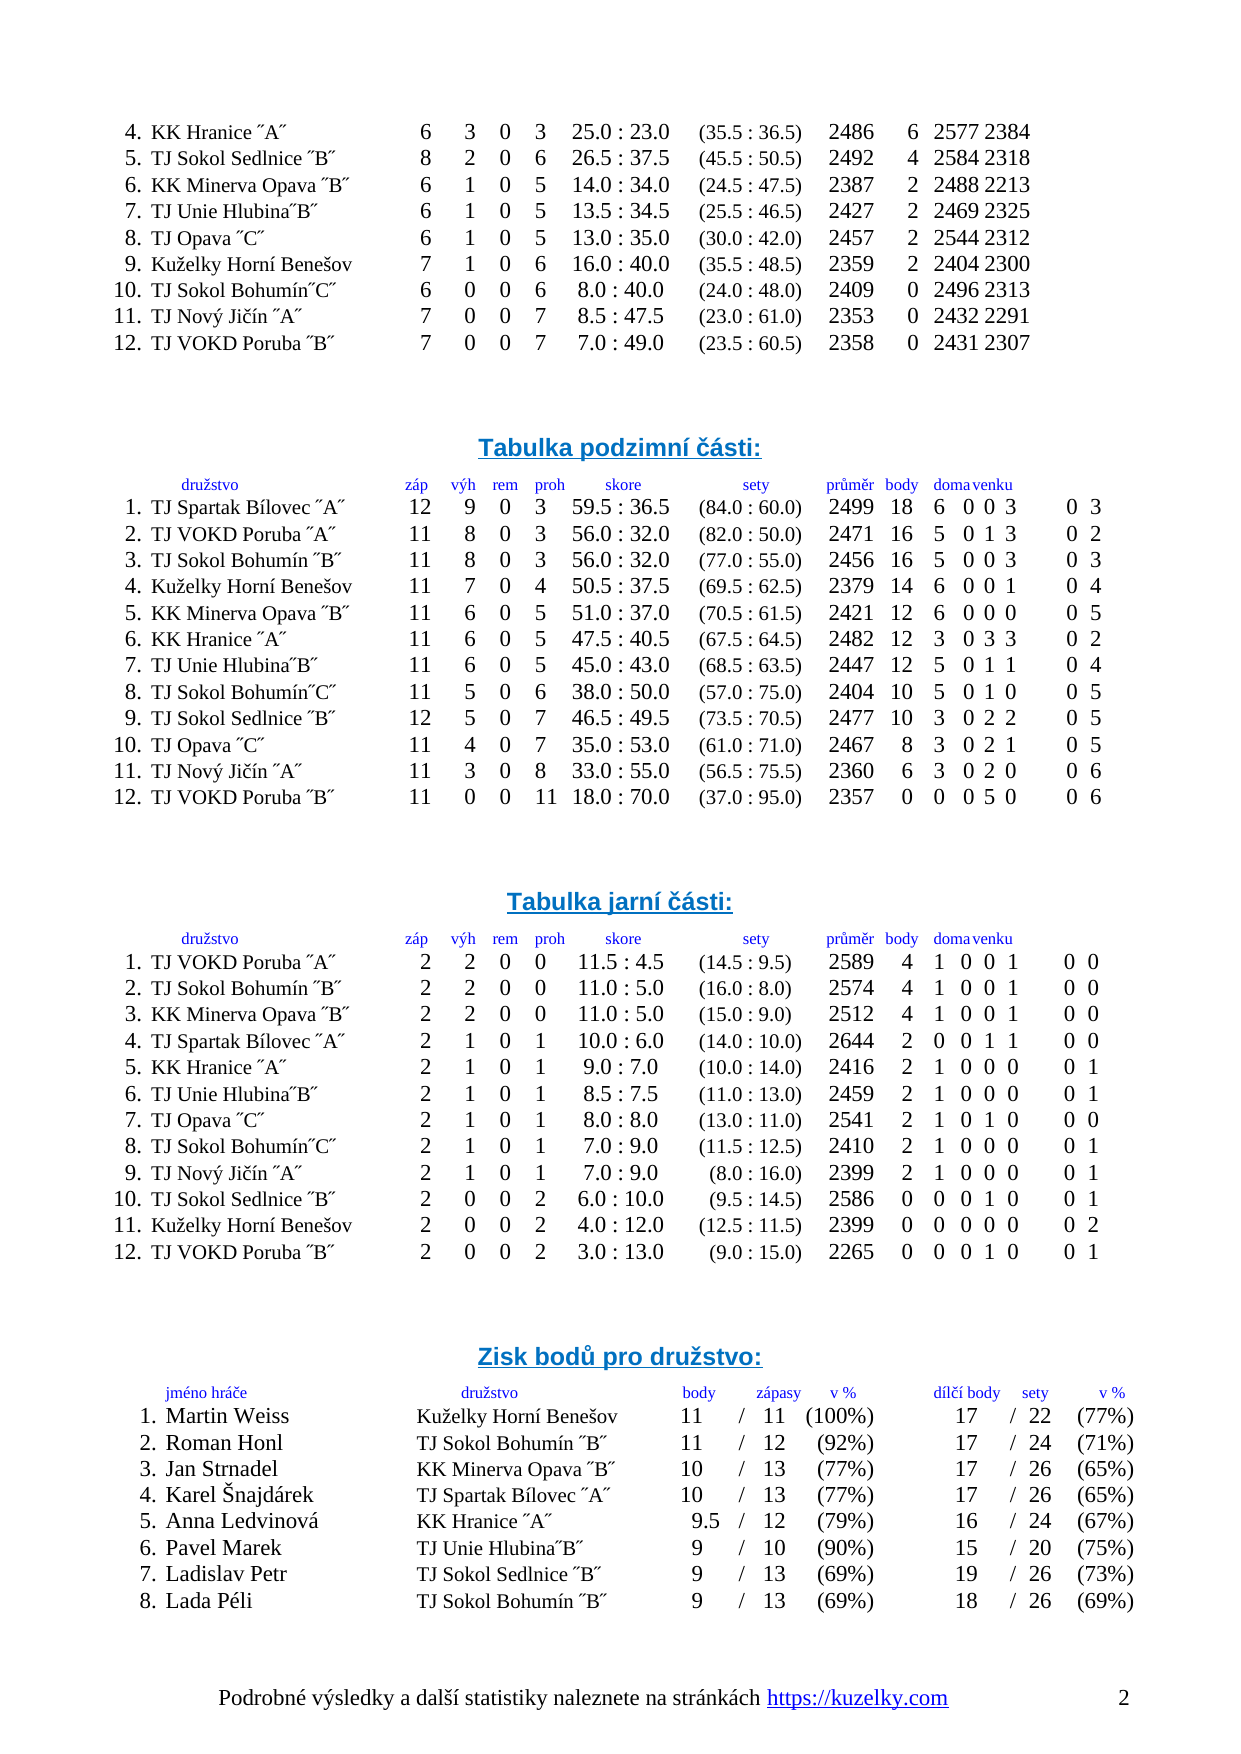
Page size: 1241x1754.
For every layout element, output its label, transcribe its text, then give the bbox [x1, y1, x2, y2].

text 3. Jan Strnadel KK Minerva Opava ˝B˝ 10 / 13 (77%) 17 / 26 (65%) [106, 1455, 1134, 1481]
text 10. TJ Opava ˝C˝ 11 4 0 7 35.0 : 53.0 (61.0 : 71.0) 2467 8 3 0 2 1 0 5 [106, 731, 1134, 757]
text 12. TJ VOKD Poruba ˝B˝ 11 0 0 11 18.0 : 70.0 (37.0 : 95.0) 2357 0 0 0 5 0 0 6 [106, 783, 1134, 810]
text 4. KK Hranice ˝A˝ 6 3 0 3 25.0 : 23.0 (35.5 : 36.5) 2486 6 2577 2384 [106, 118, 1134, 144]
text 2. TJ VOKD Poruba ˝A˝ 11 8 0 3 56.0 : 32.0 (82.0 : 50.0) 2471 16 5 0 1 3 0 2 [106, 520, 1134, 546]
text 6. KK Hranice ˝A˝ 11 6 0 5 47.5 : 40.5 (67.5 : 64.5) 2482 12 3 0 3 3 0 2 [106, 625, 1134, 652]
text 6. TJ Unie Hlubina˝B˝ 2 1 0 1 8.5 : 7.5 (11.0 : 13.0) 2459 2 1 0 0 0 0 1 [106, 1079, 1134, 1106]
text 11. Kuželky Horní Benešov 2 0 0 2 4.0 : 12.0 (12.5 : 11.5) 2399 0 0 0 0 0 0 2 [106, 1211, 1134, 1238]
text 5. TJ Sokol Sedlnice ˝B˝ 8 2 0 6 26.5 : 37.5 (45.5 : 50.5) 2492 4 2584 2318 [106, 144, 1134, 171]
text 2. Roman Honl TJ Sokol Bohumín ˝B˝ 11 / 12 (92%) 17 / 24 (71%) [106, 1428, 1134, 1455]
text 9. TJ Nový Jičín ˝A˝ 2 1 0 1 7.0 : 9.0 (8.0 : 16.0) 2399 2 1 0 0 0 0 1 [106, 1159, 1134, 1185]
text 9. Kuželky Horní Benešov 7 1 0 6 16.0 : 40.0 (35.5 : 48.5) 2359 2 2404 2300 [106, 250, 1134, 276]
text 7. TJ Unie Hlubina˝B˝ 11 6 0 5 45.0 : 43.0 (68.5 : 63.5) 2447 12 5 0 1 1 0 4 [106, 652, 1134, 678]
text 8. Lada Péli TJ Sokol Bohumín ˝B˝ 9 / 13 (69%) 18 / 26 (69%) [106, 1587, 1134, 1613]
text 2. TJ Sokol Bohumín ˝B˝ 2 2 0 0 11.0 : 5.0 (16.0 : 8.0) 2574 4 1 0 0 1 0 0 [106, 974, 1134, 1001]
text 6. Pavel Marek TJ Unie Hlubina˝B˝ 9 / 10 (90%) 15 / 20 (75%) [106, 1534, 1134, 1560]
text 5. KK Minerva Opava ˝B˝ 11 6 0 5 51.0 : 37.0 (70.5 : 61.5) 2421 12 6 0 0 0 0 5 [106, 599, 1134, 625]
text 7. TJ Opava ˝C˝ 2 1 0 1 8.0 : 8.0 (13.0 : 11.0) 2541 2 1 0 1 0 0 0 [106, 1106, 1134, 1132]
text Zisk bodů pro družstvo: [94, 1342, 1145, 1371]
text 10. TJ Sokol Bohumín˝C˝ 6 0 0 6 8.0 : 40.0 (24.0 : 48.0) 2409 0 2496 2313 [106, 276, 1134, 303]
text 7. Ladislav Petr TJ Sokol Sedlnice ˝B˝ 9 / 13 (69%) 19 / 26 (73%) [106, 1560, 1134, 1587]
text 5. Anna Ledvinová KK Hranice ˝A˝ 9.5 / 12 (79%) 16 / 24 (67%) [106, 1508, 1134, 1534]
text 3. TJ Sokol Bohumín ˝B˝ 11 8 0 3 56.0 : 32.0 (77.0 : 55.0) 2456 16 5 0 0 3 0 3 [106, 546, 1134, 572]
text 4. Kuželky Horní Benešov 11 7 0 4 50.5 : 37.5 (69.5 : 62.5) 2379 14 6 0 0 1 0 4 [106, 572, 1134, 599]
text 1. Martin Weiss Kuželky Horní Benešov 11 / 11 (100%) 17 / 22 (77%) [106, 1402, 1134, 1428]
text 10. TJ Sokol Sedlnice ˝B˝ 2 0 0 2 6.0 : 10.0 (9.5 : 14.5) 2586 0 0 0 1 0 0 1 [106, 1185, 1134, 1211]
text 1. TJ Spartak Bílovec ˝A˝ 12 9 0 3 59.5 : 36.5 (84.0 : 60.0) 2499 18 6 0 0 3 0 3 [106, 493, 1134, 520]
text 8. TJ Sokol Bohumín˝C˝ 2 1 0 1 7.0 : 9.0 (11.5 : 12.5) 2410 2 1 0 0 0 0 1 [106, 1132, 1134, 1159]
text 4. Karel Šnajdárek TJ Spartak Bílovec ˝A˝ 10 / 13 (77%) 17 / 26 (65%) [106, 1481, 1134, 1508]
text 11. TJ Nový Jičín ˝A˝ 7 0 0 7 8.5 : 47.5 (23.0 : 61.0) 2353 0 2432 2291 [106, 303, 1134, 329]
text 5. KK Hranice ˝A˝ 2 1 0 1 9.0 : 7.0 (10.0 : 14.0) 2416 2 1 0 0 0 0 1 [106, 1053, 1134, 1079]
text 6. KK Minerva Opava ˝B˝ 6 1 0 5 14.0 : 34.0 (24.5 : 47.5) 2387 2 2488 2213 [106, 171, 1134, 197]
text 12. TJ VOKD Poruba ˝B˝ 2 0 0 2 3.0 : 13.0 (9.0 : 15.0) 2265 0 0 0 1 0 0 1 [106, 1238, 1134, 1264]
text 7. TJ Unie Hlubina˝B˝ 6 1 0 5 13.5 : 34.5 (25.5 : 46.5) 2427 2 2469 2325 [106, 197, 1134, 223]
text 3. KK Minerva Opava ˝B˝ 2 2 0 0 11.0 : 5.0 (15.0 : 9.0) 2512 4 1 0 0 1 0 0 [106, 1001, 1134, 1027]
text 12. TJ VOKD Poruba ˝B˝ 7 0 0 7 7.0 : 49.0 (23.5 : 60.5) 2358 0 2431 2307 [106, 329, 1134, 355]
text 4. TJ Spartak Bílovec ˝A˝ 2 1 0 1 10.0 : 6.0 (14.0 : 10.0) 2644 2 0 0 1 1 0 0 [106, 1027, 1134, 1053]
text družstvo záp výh rem proh skore sety průměr body doma venku [106, 474, 1134, 493]
text Tabulka podzimní části: [94, 433, 1145, 462]
text 8. TJ Sokol Bohumín˝C˝ 11 5 0 6 38.0 : 50.0 (57.0 : 75.0) 2404 10 5 0 1 0 0 5 [106, 678, 1134, 704]
text 11. TJ Nový Jičín ˝A˝ 11 3 0 8 33.0 : 55.0 (56.5 : 75.5) 2360 6 3 0 2 0 0 6 [106, 757, 1134, 783]
text 8. TJ Opava ˝C˝ 6 1 0 5 13.0 : 35.0 (30.0 : 42.0) 2457 2 2544 2312 [106, 223, 1134, 250]
text Tabulka jarní části: [94, 887, 1145, 916]
text jméno hráče družstvo body zápasy v % dílčí body sety v % [106, 1383, 1134, 1402]
text 1. TJ VOKD Poruba ˝A˝ 2 2 0 0 11.5 : 4.5 (14.5 : 9.5) 2589 4 1 0 0 1 0 0 [106, 948, 1134, 974]
text družstvo záp výh rem proh skore sety průměr body doma venku [106, 929, 1134, 948]
text 9. TJ Sokol Sedlnice ˝B˝ 12 5 0 7 46.5 : 49.5 (73.5 : 70.5) 2477 10 3 0 2 2 0 5 [106, 704, 1134, 731]
